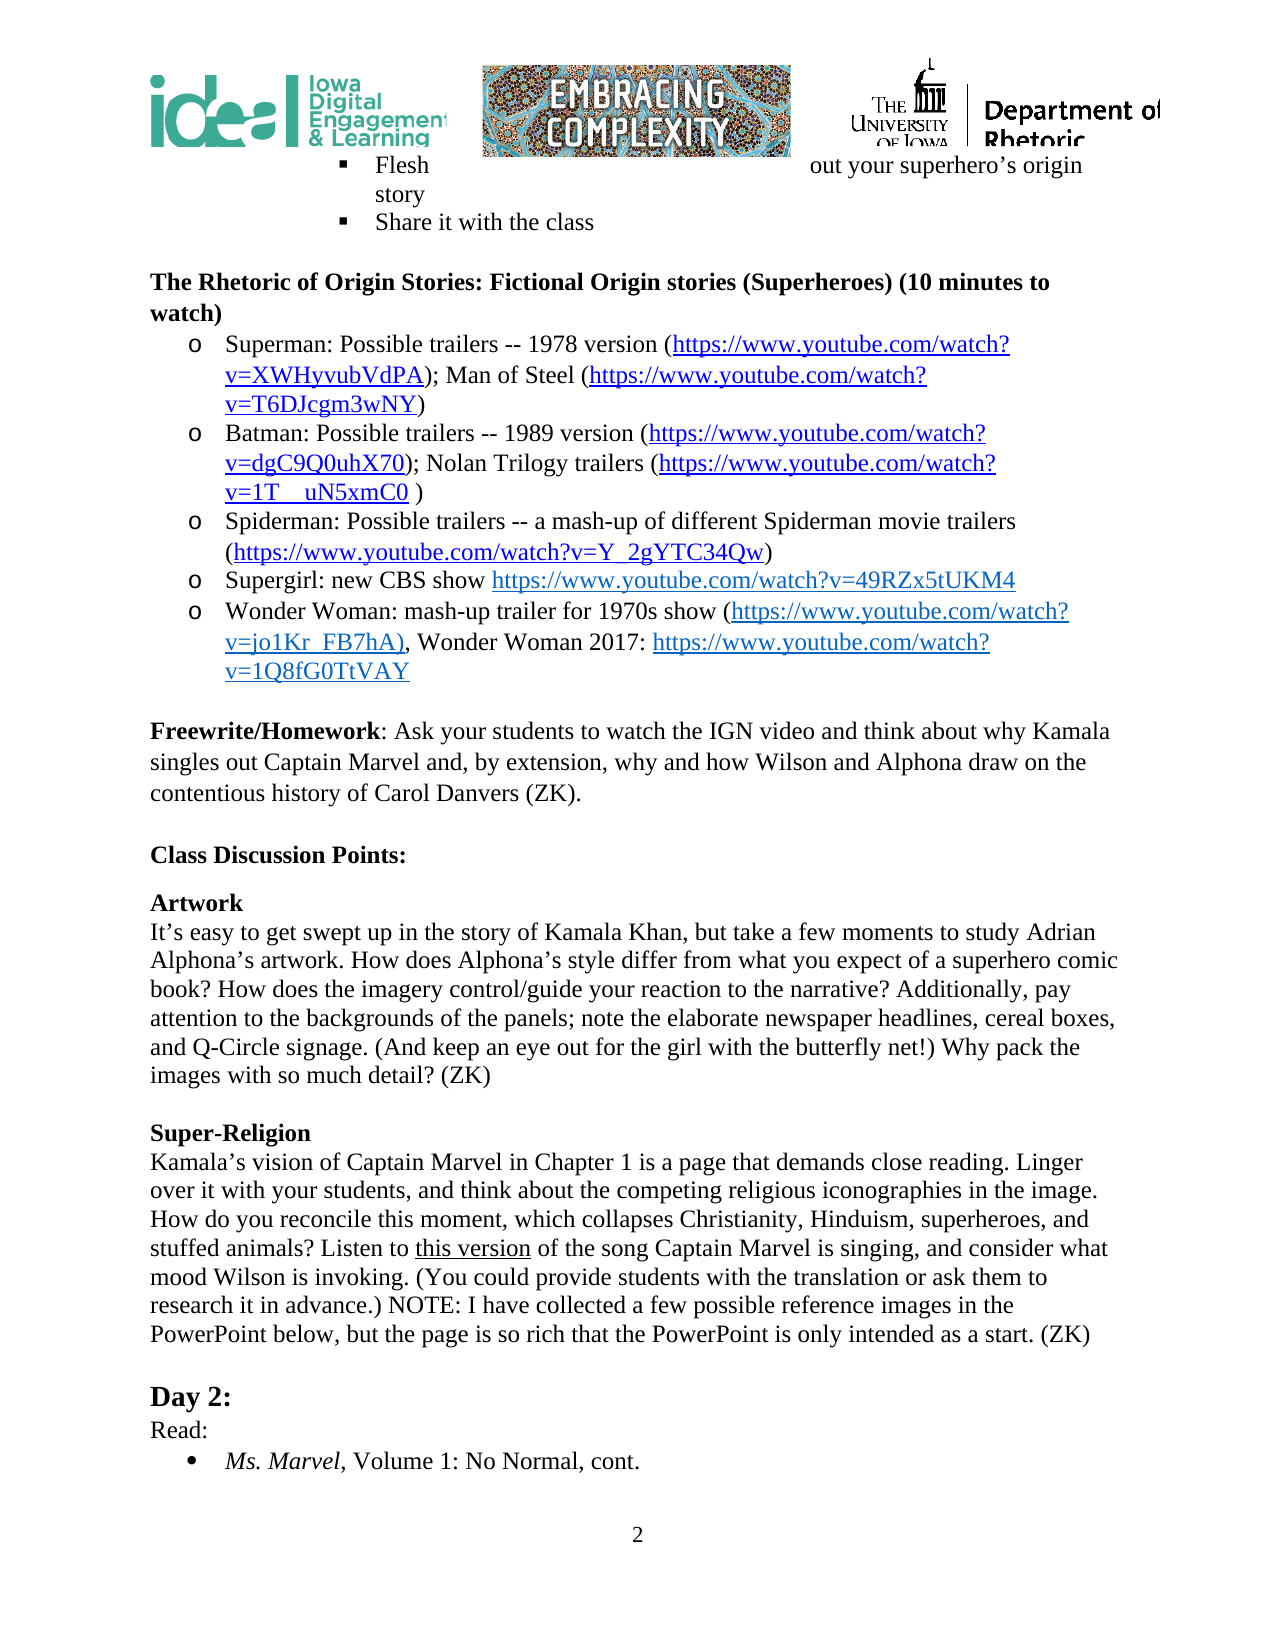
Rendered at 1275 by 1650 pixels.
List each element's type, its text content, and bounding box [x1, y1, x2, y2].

text Super-Religion [150, 1118, 1125, 1147]
list Spiderman: Possible trailers -- a mash-up of different Spiderman movie trailers (https://www.youtube.com/watch?v=Y_2gYTC34Qw) [187, 506, 1125, 566]
list Supergirl: new CBS show https://www.youtube.com/watch?v=49RZx5tUKM4 [187, 566, 1125, 596]
list Ms. Marvel, Volume 1: No Normal, cont. [187, 1446, 1125, 1475]
text Read: [150, 1415, 1125, 1444]
picture [481, 65, 791, 156]
list Wonder Woman: mash-up trailer for 1970s show (https://www.youtube.com/watch?v=jo1Kr_FB7hA), Wonder Woman 2017: https://www.youtube.com/watch?v=1Q8fG0TtVAY [187, 596, 1125, 685]
text It’s easy to get swept up in the story of Kamala Khan, but take a few moments to study Adrian Alphona’s artwork. How does Alphona’s style differ from what you expect of a superhero comic book? How does the imagery control/guide your reaction to the narrative? Additionally, pay attention to the backgrounds of the panels; note the elaborate newspaper headlines, cereal boxes, and Q-Circle signage. (And keep an eye out for the girl with the butterfly net!) Why pack the images with so much detail? (ZK) [150, 917, 1125, 1089]
picture [150, 75, 447, 147]
text Class Discussion Points: [150, 840, 1125, 869]
text Day 2: [150, 1379, 1125, 1412]
text Kamala’s vision of Captain Marvel in Chapter 1 is a page that demands close reading. Linger over it with your students, and think about the competing religious iconographies in the image. How do you reconcile this moment, which collapses Christianity, Hinduism, superheroes, and stuffed animals? Listen to this version of the song Captain Marvel is singing, and consider what mood Wilson is invoking. (You could provide students with the translation or ask them to research it in advance.) NOTE: I have collected a few possible reference images in the PowerPoint below, but the page is so rich that the PowerPoint is only intended as a start. (ZK) [150, 1147, 1125, 1348]
list Superman: Possible trailers -- 1978 version (https://www.youtube.com/watch?v=XWHyvubVdPA); Man of Steel (https://www.youtube.com/watch?v=T6DJcgm3wNY) [187, 329, 1125, 418]
text The Rhetoric of Origin Stories: Fictional Origin stories (Superheroes) (10 minutes to watch) [150, 267, 1125, 327]
text Artwork [150, 888, 1125, 917]
list Flesh out your superhero’s origin story [337, 150, 1125, 207]
picture [850, 57, 1160, 146]
list Batman: Possible trailers -- 1989 version (https://www.youtube.com/watch?v=dgC9Q0uhX70); Nolan Trilogy trailers (https://www.youtube.com/watch?v=1T__uN5xmC0 ) [187, 418, 1125, 506]
list Share it with the class [337, 207, 1125, 236]
text Freewrite/Homework: Ask your students to watch the IGN video and think about why Kamala singles out Captain Marvel and, by extension, why and how Wilson and Alphona draw on the contentious history of Carol Danvers (ZK). [150, 716, 1125, 807]
